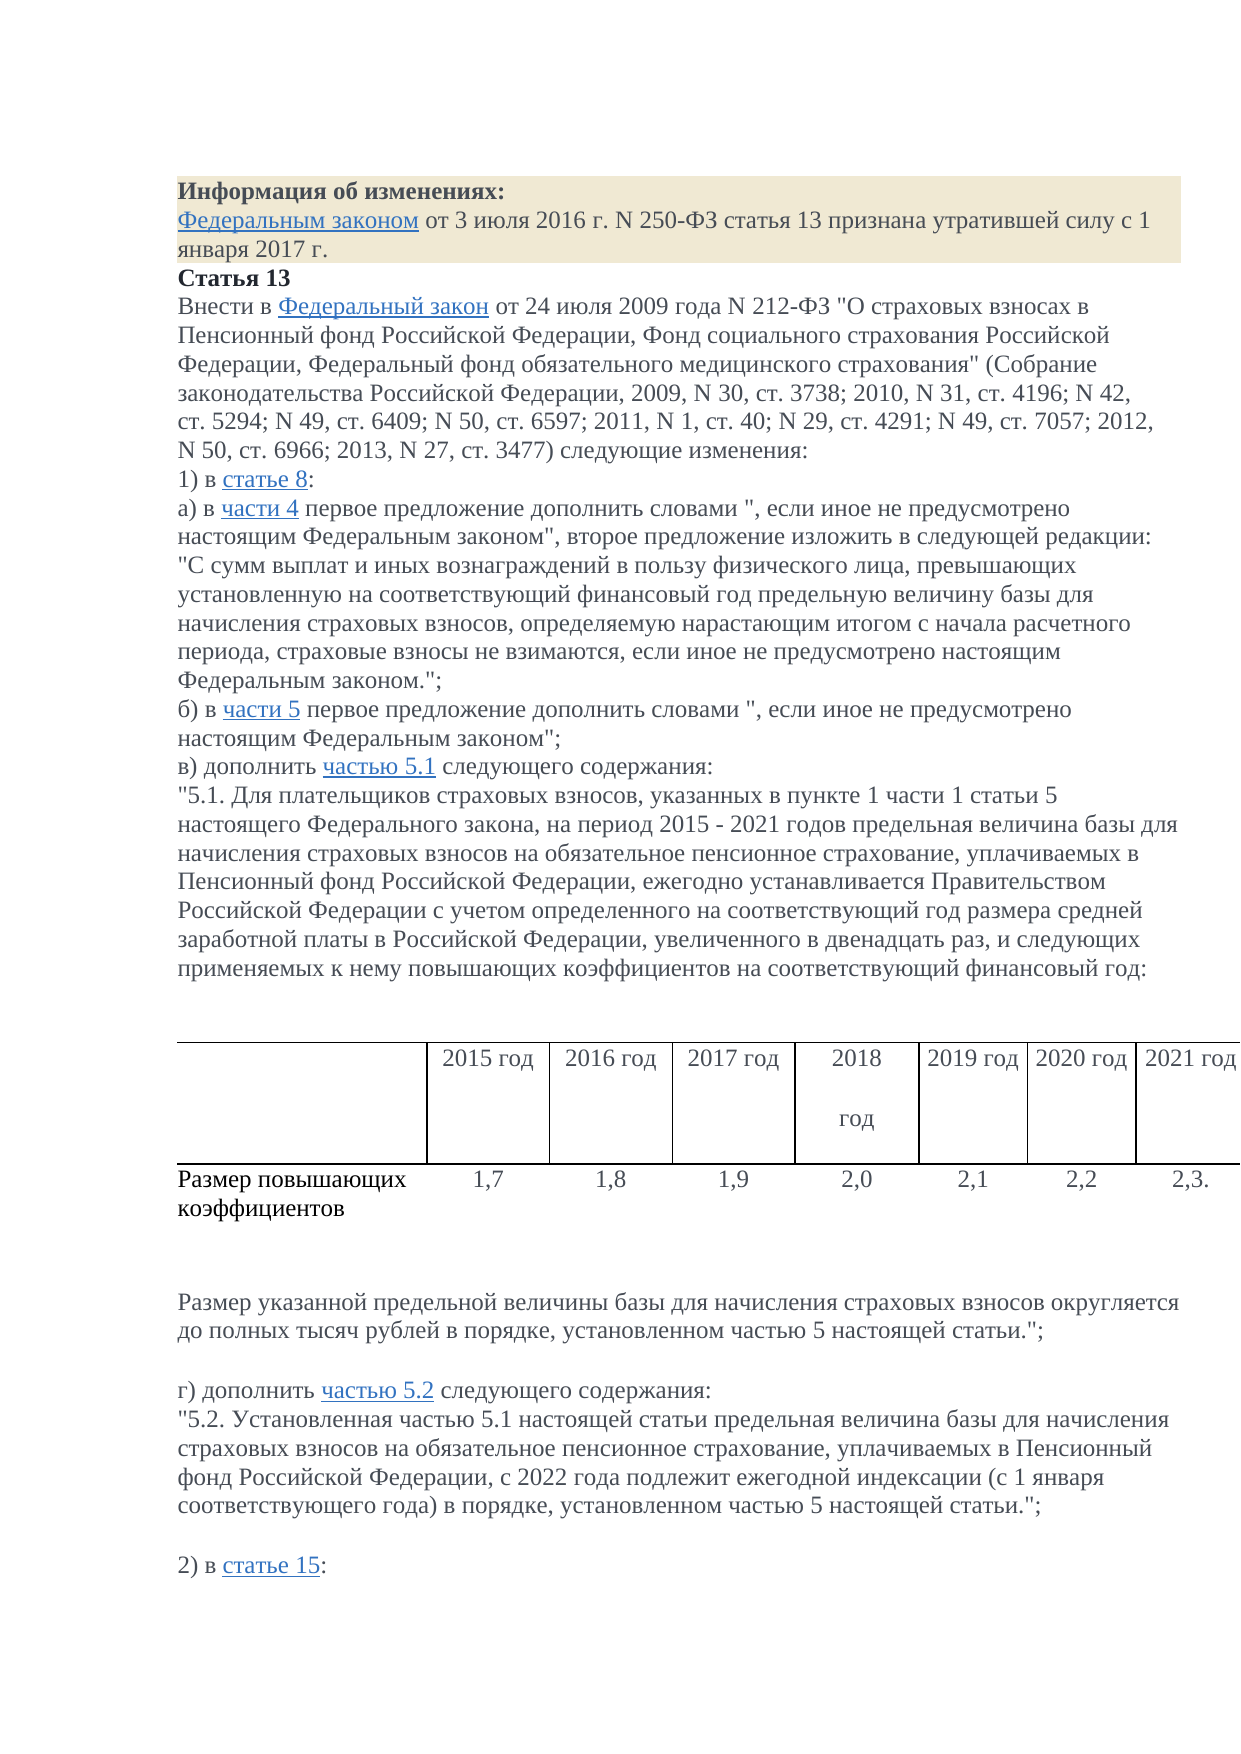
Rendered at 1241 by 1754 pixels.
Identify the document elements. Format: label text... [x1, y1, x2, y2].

table_header 2015 год [428, 1043, 549, 1163]
table_cell 2,1 [919, 1165, 1027, 1224]
table_cell 1,9 [672, 1165, 795, 1224]
text г) дополнить частью 5.2 следующего содержания: [177, 1376, 1181, 1404]
table_header 2016 год [550, 1043, 672, 1163]
text 2) в статье 15: [177, 1551, 1181, 1579]
text Статья 13 [177, 263, 1181, 291]
table_cell Размер повышающих коэффициентов [177, 1165, 427, 1224]
text "5.1. Для плательщиков страховых взносов, указанных в пункте 1 части 1 статьи 5 настоящего Федерального закона, на период 2015 - 2021 годов предельная величина базы для начисления страховых взносов на обязательное пенсионное страхование, уплачиваемых в Пенсионный фонд Российской Федерации, ежегодно устанавливается Правительством Российской Федерации с учетом определенного на соответствующий год размера средней заработной платы в Российской Федерации, увеличенного в двенадцать раз, и следующих применяемых к нему повышающих коэффициентов на соответствующий финансовый год: [177, 780, 1181, 981]
text 1) в статье 8: [177, 464, 1181, 493]
table_header 2017 год [673, 1043, 794, 1163]
table_header 2019 год [920, 1043, 1027, 1163]
table_cell 1,8 [550, 1165, 672, 1224]
table_header [177, 1043, 426, 1163]
text Федеральным законом от 3 июля 2016 г. N 250-ФЗ статья 13 признана утратившей силу с 1 января 2017 г. [177, 205, 1181, 263]
table_cell 2,3. [1136, 1165, 1240, 1224]
text б) в части 5 первое предложение дополнить словами ", если иное не предусмотрено настоящим Федеральным законом"; [177, 694, 1181, 751]
text Внести в Федеральный закон от 24 июля 2009 года N 212-ФЗ "О страховых взносах в Пенсионный фонд Российской Федерации, Фонд социального страхования Российской Федерации, Федеральный фонд обязательного медицинского страхования" (Собрание законодательства Российской Федерации, 2009, N 30, ст. 3738; 2010, N 31, ст. 4196; N 42, ст. 5294; N 49, ст. 6409; N 50, ст. 6597; 2011, N 1, ст. 40; N 29, ст. 4291; N 49, ст. 7057; 2012, N 50, ст. 6966; 2013, N 27, ст. 3477) следующие изменения: [177, 291, 1181, 464]
table_cell 2,2 [1028, 1165, 1136, 1224]
text в) дополнить частью 5.1 следующего содержания: [177, 751, 1181, 780]
text Размер указанной предельной величины базы для начисления страховых взносов округляется до полных тысяч рублей в порядке, установленном частью 5 настоящей статьи."; [177, 1287, 1181, 1344]
text Информация об изменениях: [177, 176, 1181, 205]
table_cell 2,0 [795, 1165, 919, 1224]
text а) в части 4 первое предложение дополнить словами ", если иное не предусмотрено настоящим Федеральным законом", второе предложение изложить в следующей редакции: "С сумм выплат и иных вознаграждений в пользу физического лица, превышающих установленную на соответствующий финансовый год предельную величину базы для начисления страховых взносов, определяемую нарастающим итогом с начала расчетного периода, страховые взносы не взимаются, если иное не предусмотрено настоящим Федеральным законом."; [177, 493, 1181, 694]
table_header 2020 год [1028, 1043, 1135, 1163]
table_header 2021 год [1137, 1043, 1240, 1163]
table_cell 1,7 [427, 1165, 549, 1224]
text "5.2. Установленная частью 5.1 настоящей статьи предельная величина базы для начисления страховых взносов на обязательное пенсионное страхование, уплачиваемых в Пенсионный фонд Российской Федерации, с 2022 года подлежит ежегодной индексации (с 1 января соответствующего года) в порядке, установленном частью 5 настоящей статьи."; [177, 1404, 1181, 1519]
table_header 2018 год [796, 1043, 918, 1163]
